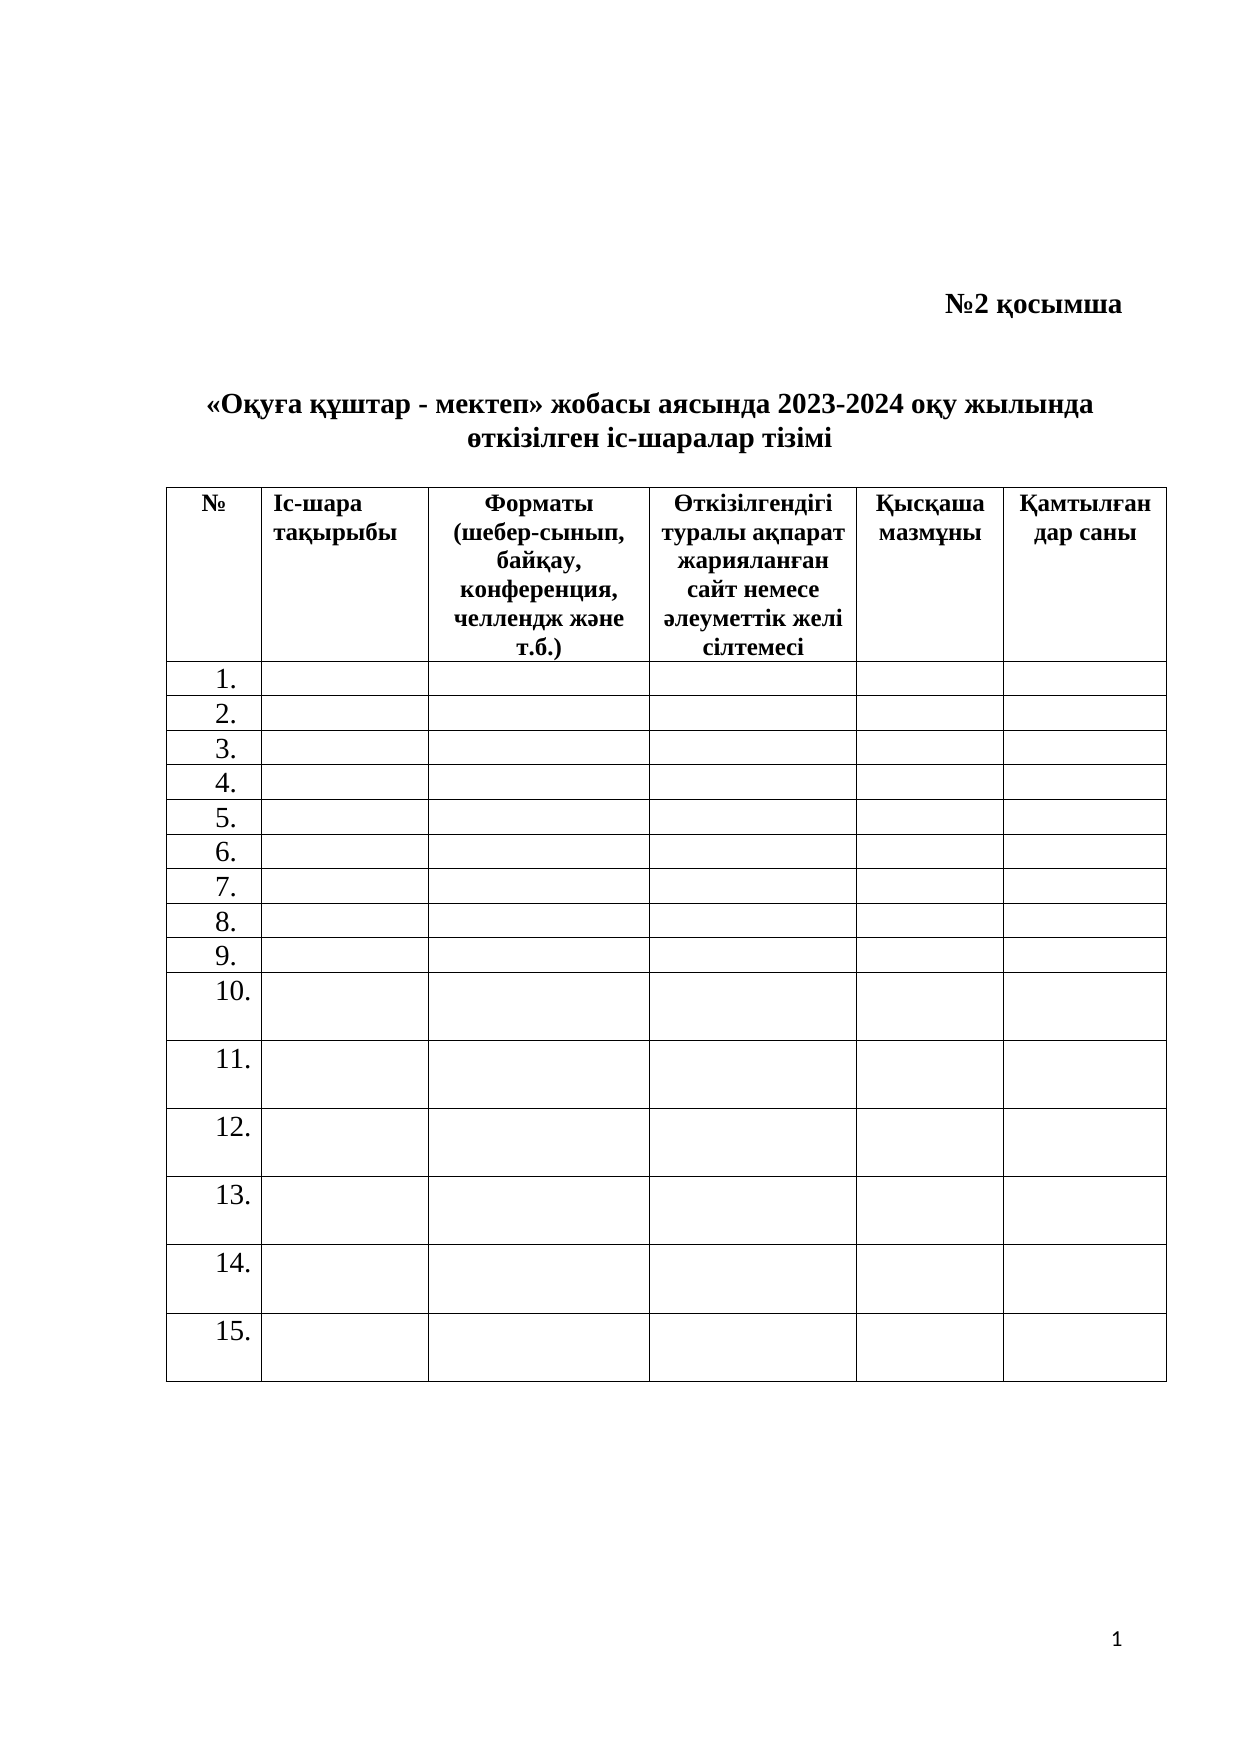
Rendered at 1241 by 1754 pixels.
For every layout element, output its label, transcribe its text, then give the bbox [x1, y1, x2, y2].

table_cell [167, 800, 261, 833]
table_cell [429, 938, 649, 972]
table_cell [650, 765, 856, 799]
table_cell [857, 1314, 1003, 1381]
table_cell [429, 904, 649, 937]
table_cell [1004, 835, 1166, 868]
table_cell [167, 1041, 261, 1108]
table_cell [1004, 765, 1166, 799]
table_cell [167, 1177, 261, 1244]
table_cell [857, 835, 1003, 868]
table_cell [429, 731, 649, 764]
table_cell [857, 904, 1003, 937]
table_cell [650, 1314, 856, 1381]
table_cell [857, 869, 1003, 903]
table_cell [650, 973, 856, 1040]
table_cell [650, 904, 856, 937]
table_cell [650, 835, 856, 868]
table_header Өткізілгендігі туралы ақпарат жарияланған сайт немесе әлеуметтік желі сілтемесі [650, 488, 702, 661]
table_header Қысқаша мазмұны [857, 488, 1003, 661]
table_cell [262, 973, 428, 1040]
table_cell [167, 938, 261, 972]
table_cell [167, 973, 261, 1040]
table_cell [1004, 1314, 1166, 1381]
table_cell [262, 1177, 428, 1244]
table_header Форматы (шебер-сынып, байқау, конференция, челлендж және т.б.) [429, 488, 516, 661]
table_cell [1004, 1041, 1166, 1108]
table_cell [857, 1177, 1003, 1244]
table_cell [167, 765, 261, 799]
table_cell [1004, 1109, 1166, 1176]
table_cell [262, 1109, 428, 1176]
table_cell [262, 1041, 428, 1108]
table_cell [650, 1177, 856, 1244]
table_cell [1004, 800, 1166, 833]
table_cell [1004, 731, 1166, 764]
table_cell [429, 1314, 649, 1381]
table_cell [429, 835, 649, 868]
table_cell [650, 938, 856, 972]
table_cell [650, 662, 856, 695]
table_cell [857, 731, 1003, 764]
table_cell [1004, 662, 1166, 695]
table_cell [429, 869, 649, 903]
table_cell [262, 696, 428, 730]
table_cell [167, 869, 261, 903]
table_cell [429, 1109, 649, 1176]
table_cell [650, 1109, 856, 1176]
table_cell [262, 765, 428, 799]
table_cell [1004, 1177, 1166, 1244]
table_cell [857, 1109, 1003, 1176]
table_cell [262, 731, 428, 764]
table_cell [429, 1245, 649, 1312]
table_cell [429, 973, 649, 1040]
text «Оқуға құштар - мектеп» жобасы аясында 2023-2024 оқу жылында өткізілген іс-шаралар тізімі [177, 386, 1122, 453]
table_cell [857, 696, 1003, 730]
table_cell [429, 696, 649, 730]
table_cell [262, 1314, 428, 1381]
table_cell [857, 662, 1003, 695]
table_cell [857, 1041, 1003, 1108]
table_cell [429, 1177, 649, 1244]
table_cell [1004, 869, 1166, 903]
table_cell [167, 904, 261, 937]
table_cell [650, 696, 856, 730]
table_cell [1004, 904, 1166, 937]
table_cell [167, 731, 261, 764]
table_cell [650, 869, 856, 903]
table_cell [167, 1109, 261, 1176]
table_cell [429, 800, 649, 833]
table_cell [262, 938, 428, 972]
table_cell [262, 662, 428, 695]
table_cell [650, 1245, 856, 1312]
table_cell [167, 662, 261, 695]
text №2 қосымша [693, 286, 1122, 319]
table_cell [262, 800, 428, 833]
table_header Өткізілгендігі туралы ақпарат жарияланған сайт немесе әлеуметтік желі сілтемесі [804, 488, 856, 661]
table_cell [167, 1314, 261, 1381]
table_cell [262, 835, 428, 868]
table_cell [429, 662, 649, 695]
table_cell [857, 1245, 1003, 1312]
table_cell [1004, 696, 1166, 730]
table_cell [1004, 938, 1166, 972]
table_cell [650, 731, 856, 764]
table_cell [429, 765, 649, 799]
table_cell [857, 938, 1003, 972]
table_cell [650, 800, 856, 833]
table_cell [650, 1041, 856, 1108]
table_cell [262, 904, 428, 937]
table_cell [857, 765, 1003, 799]
table_cell [857, 800, 1003, 833]
table_cell [1004, 1245, 1166, 1312]
table_header Қамтылғандар саны [1004, 488, 1166, 661]
table_header № [167, 488, 261, 661]
table_cell [1004, 973, 1166, 1040]
table_cell [167, 835, 261, 868]
table_cell [429, 1041, 649, 1108]
table_header Форматы (шебер-сынып, байқау, конференция, челлендж және т.б.) [562, 488, 649, 661]
table_cell [167, 1245, 261, 1312]
table_cell [262, 869, 428, 903]
table_header Іс-шара тақырыбы [262, 488, 428, 661]
table_cell [857, 973, 1003, 1040]
table_cell [262, 1245, 428, 1312]
table_cell [167, 696, 261, 730]
